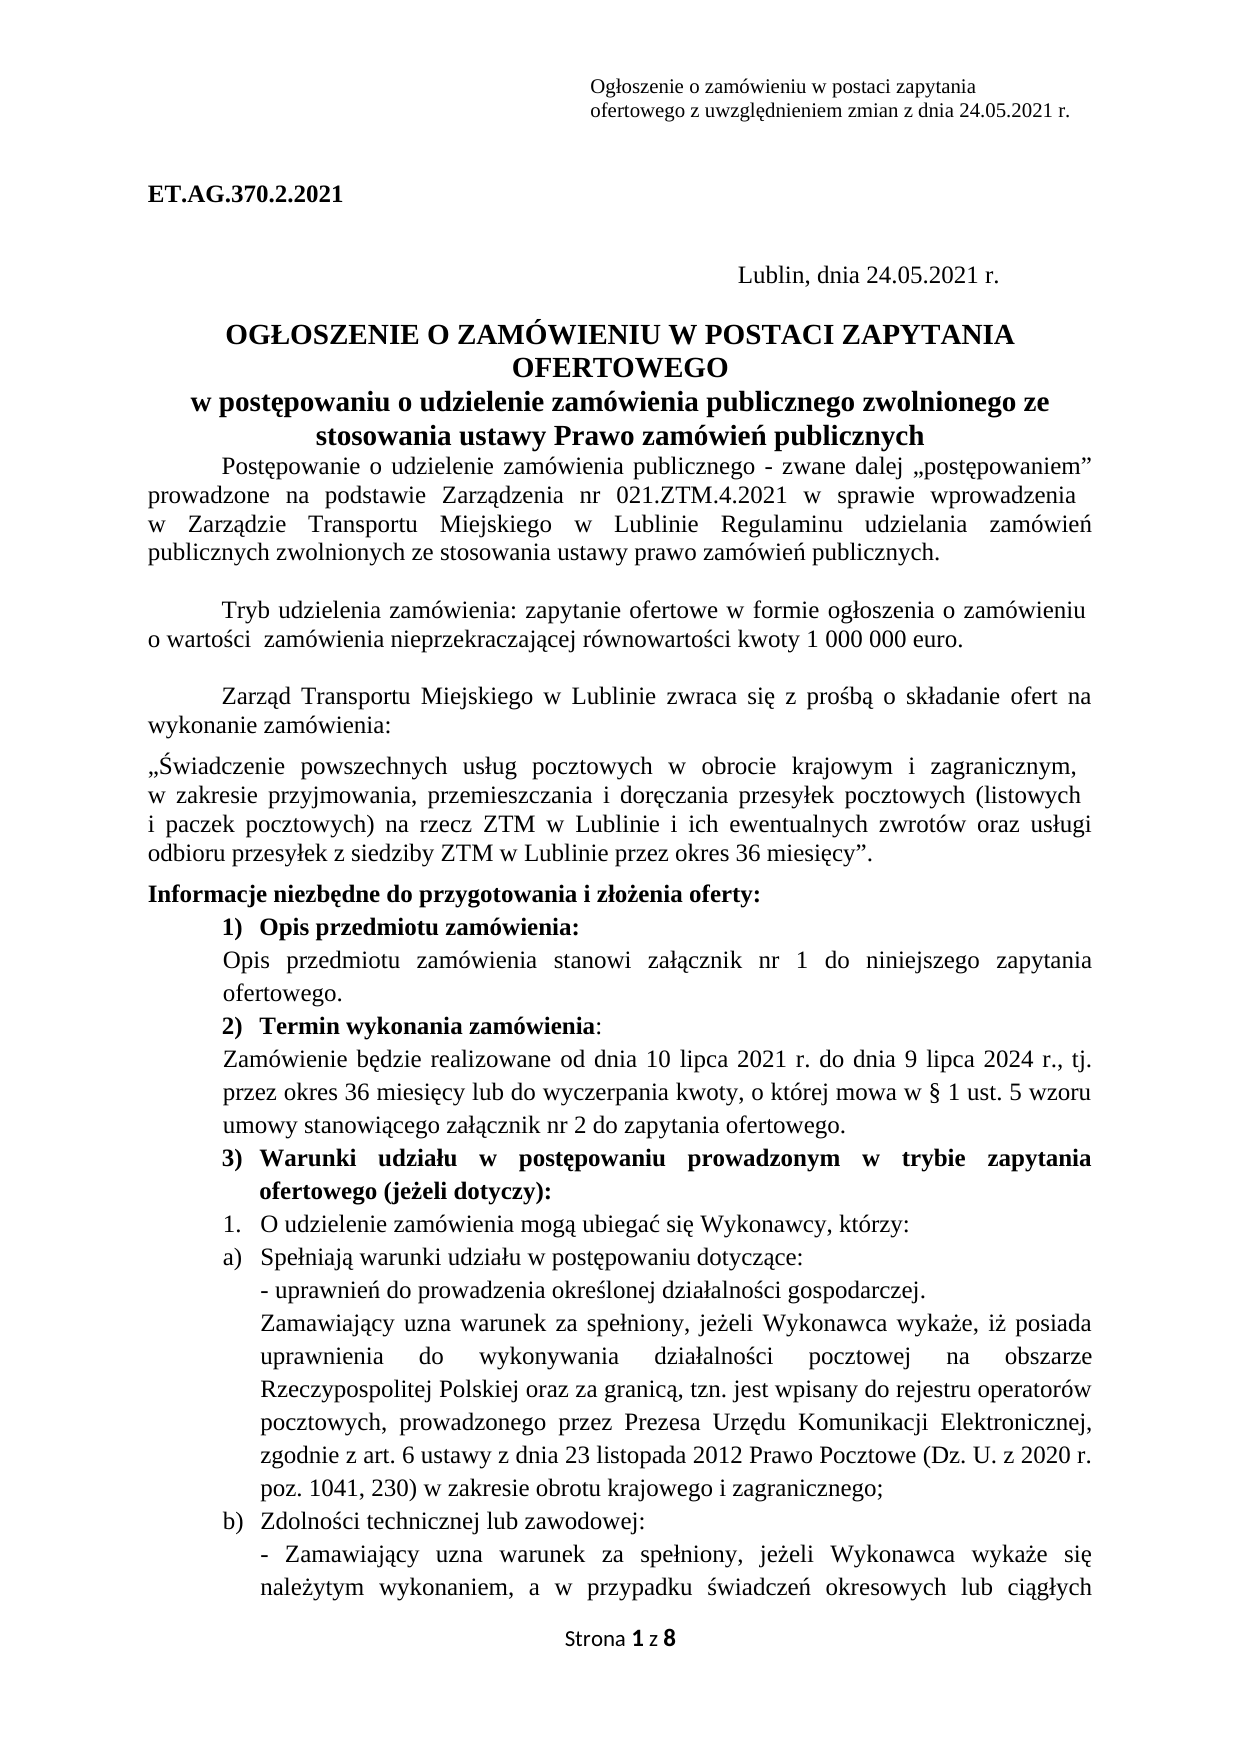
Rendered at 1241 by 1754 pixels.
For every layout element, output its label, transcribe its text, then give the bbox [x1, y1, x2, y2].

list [260, 1539, 1093, 1601]
list Zamówienie będzie realizowane od dnia 10 lipca 2021 r. do dnia 9 lipca 2024 r., tj. przez okres 36 miesięcy lub do wyczerpania kwoty, o której mowa w § 1 ust. 5 wzoru umowy stanowiącego załącznik nr 2 do zapytania ofertowego. [223, 1044, 1093, 1139]
text OGŁOSZENIE O ZAMÓWIENIU W POSTACI ZAPYTANIA OFERTOWEGO [148, 317, 1093, 384]
list Opis przedmiotu zamówienia stanowi załącznik nr 1 do niniejszego zapytania ofertowego. [223, 945, 1093, 1007]
list - uprawnień do prowadzenia określonej działalności gospodarczej. [260, 1275, 1093, 1304]
list Warunki udziału w postępowaniu prowadzonym w trybie zapytania ofertowego (jeżeli dotyczy): [222, 1143, 1093, 1205]
list Zamawiający uzna warunek za spełniony, jeżeli Wykonawca wykaże, iż posiada uprawnienia do wykonywania działalności pocztowej na obszarze Rzeczypospolitej Polskiej oraz za granicą, tzn. jest wpisany do rejestru operatorów pocztowych, prowadzonego przez Prezesa Urzędu Komunikacji Elektronicznej, zgodnie z art. 6 ustawy z dnia 23 listopada 2012 Prawo Pocztowe (Dz. U. z 2020 r. poz. 1041, 230) w zakresie obrotu krajowego i zagranicznego; [260, 1308, 1093, 1502]
text Lublin, dnia 24.05.2021 r. [738, 260, 1093, 289]
text „Świadczenie powszechnych usług pocztowych w obrocie krajowym i zagranicznym, w zakresie przyjmowania, przemieszczania i doręczania przesyłek pocztowych (listowych i paczek pocztowych) na rzecz ZTM w Lublinie i ich ewentualnych zwrotów oraz usługi odbioru przesyłek z siedziby ZTM w Lublinie przez okres 36 miesięcy”. [148, 751, 1093, 866]
text Informacje niezbędne do przygotowania i złożenia oferty: [148, 879, 1093, 908]
text Zarząd Transportu Miejskiego w Lublinie zwraca się z prośbą o składanie ofert na wykonanie zamówienia: [148, 681, 1093, 739]
list Termin wykonania zamówienia: [222, 1011, 1093, 1040]
text Tryb udzielenia zamówienia: zapytanie ofertowe w formie ogłoszenia o zamówieniu o wartości zamówienia nieprzekraczającej równowartości kwoty 1 000 000 euro. [148, 595, 1093, 653]
list Spełniają warunki udziału w postępowaniu dotyczące: [223, 1242, 1093, 1271]
text Postępowanie o udzielenie zamówienia publicznego - zwane dalej „postępowaniem” prowadzone na podstawie Zarządzenia nr 021.ZTM.4.2021 w sprawie wprowadzenia w Zarządzie Transportu Miejskiego w Lublinie Regulaminu udzielania zamówień publicznych zwolnionych ze stosowania ustawy prawo zamówień publicznych. [148, 451, 1093, 566]
list O udzielenie zamówienia mogą ubiegać się Wykonawcy, którzy: [223, 1209, 1093, 1238]
list Opis przedmiotu zamówienia: [222, 912, 1093, 941]
text w postępowaniu o udzielenie zamówienia publicznego zwolnionego ze stosowania ustawy Prawo zamówień publicznych [148, 384, 1093, 451]
list Zdolności technicznej lub zawodowej: [223, 1506, 1093, 1535]
